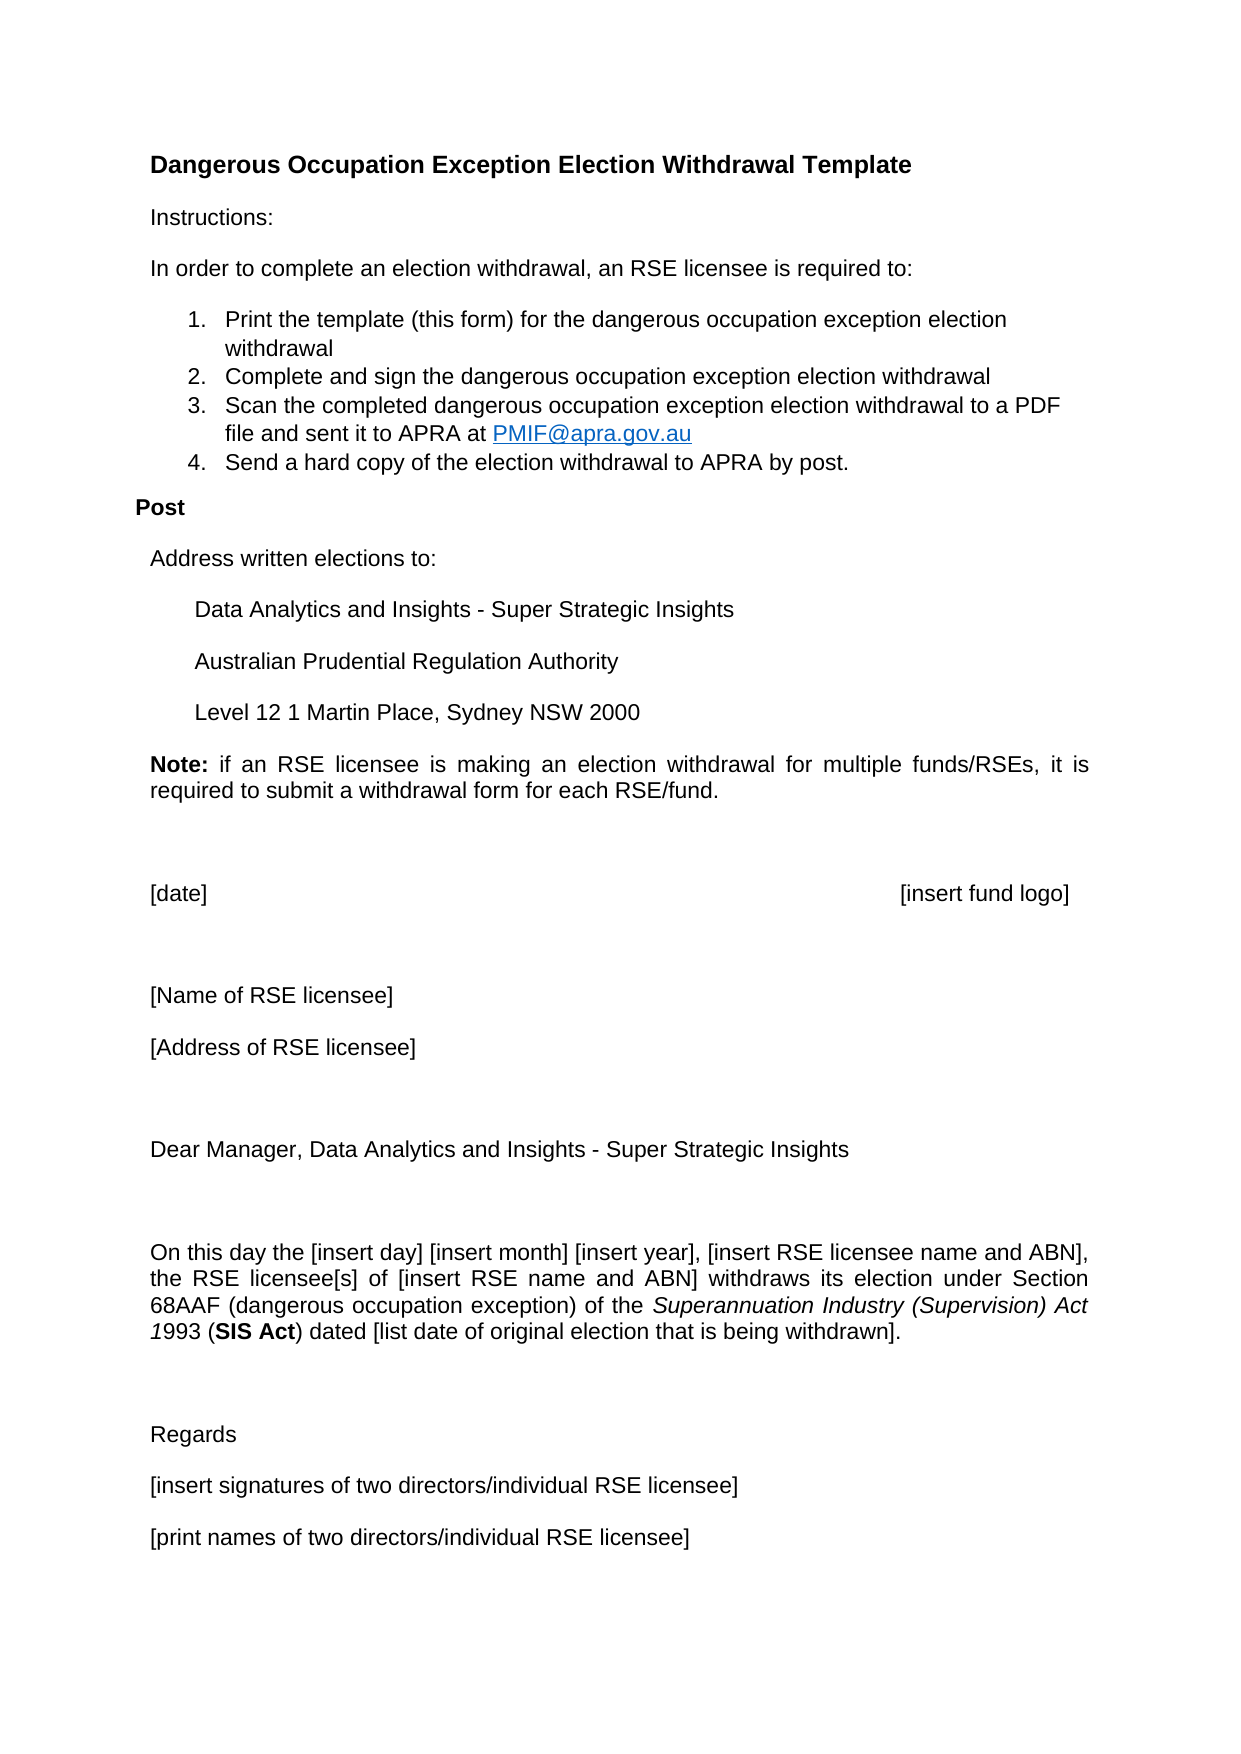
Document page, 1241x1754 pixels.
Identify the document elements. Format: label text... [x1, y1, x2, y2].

list Dear Manager, Data Analytics and Insights - Super Strategic Insights [150, 1136, 1090, 1163]
list Scan the completed dangerous occupation exception election withdrawal to a PDF file and sent it to APRA at PMIF@apra.gov.au [187, 392, 1090, 447]
list Regards [150, 1421, 1090, 1447]
list Australian Prudential Regulation Authority [194, 648, 1090, 674]
list [Name of RSE licensee] [150, 982, 1090, 1009]
list Print the template (this form) for the dangerous occupation exception election withdrawal [187, 306, 1090, 361]
list [insert signatures of two directors/individual RSE licensee] [150, 1472, 1090, 1498]
list Send a hard copy of the election withdrawal to APRA by post. [187, 449, 1090, 475]
list [date] [insert fund logo] [150, 879, 1090, 906]
list Data Analytics and Insights - Super Strategic Insights [194, 596, 1090, 623]
list Post [135, 494, 1090, 520]
list Level 12 1 Martin Place, Sydney NSW 2000 [194, 699, 1090, 726]
list On this day the [insert day] [insert month] [insert year], [insert RSE licensee name and ABN], the RSE licensee[s] of [insert RSE name and ABN] withdraws its election under Section 68AAF (dangerous occupation exception) of the Superannuation Industry (Supervision) Act 1993 (SIS Act) dated [list date of original election that is being withdrawn]. [150, 1239, 1090, 1344]
list Note: if an RSE licensee is making an election withdrawal for multiple funds/RSEs, it is required to submit a withdrawal form for each RSE/fund. [150, 751, 1090, 803]
list [Address of RSE licensee] [150, 1034, 1090, 1060]
list Instructions: [150, 204, 1090, 230]
list Dangerous Occupation Exception Election Withdrawal Template [150, 150, 1090, 179]
list In order to complete an election withdrawal, an RSE licensee is required to: [150, 255, 1090, 281]
list Complete and sign the dangerous occupation exception election withdrawal [187, 363, 1090, 390]
list Address written elections to: [150, 545, 1090, 571]
list [print names of two directors/individual RSE licensee] [150, 1523, 1090, 1550]
